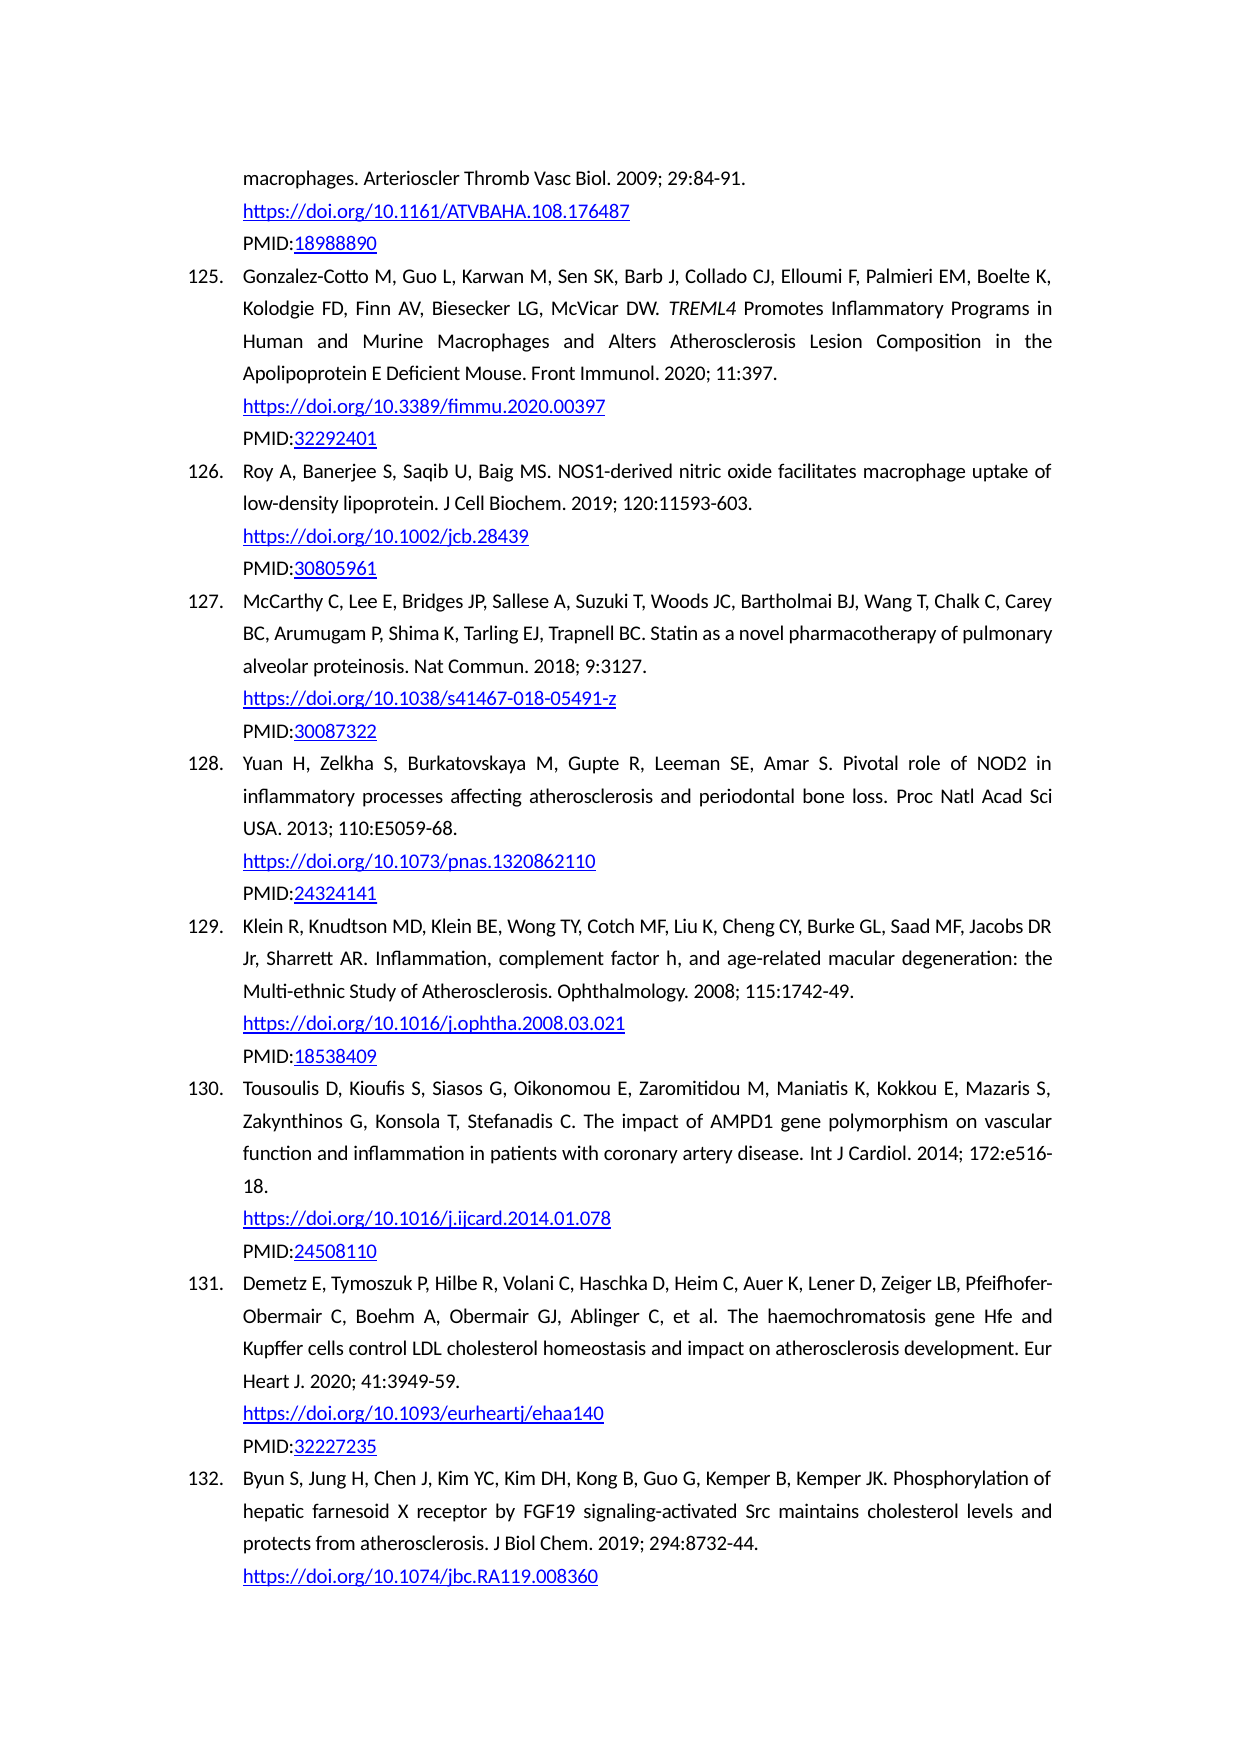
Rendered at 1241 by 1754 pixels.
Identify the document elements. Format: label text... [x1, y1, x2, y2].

text PMID:18538409 [187, 1039, 1053, 1072]
text PMID:30087322 [187, 714, 1053, 747]
text 128. Yuan H, Zelkha S, Burkatovskaya M, Gupte R, Leeman SE, Amar S. Pivotal role of NOD2 in inflammatory processes affecting atherosclerosis and periodontal bone loss. Proc Natl Acad Sci USA. 2013; 110:E5059-68. [187, 747, 1053, 844]
text 129. Klein R, Knudtson MD, Klein BE, Wong TY, Cotch MF, Liu K, Cheng CY, Burke GL, Saad MF, Jacobs DR Jr, Sharrett AR. Inflammation, complement factor h, and age-related macular degeneration: the Multi-ethnic Study of Atherosclerosis. Ophthalmology. 2008; 115:1742-49. [187, 909, 1053, 1007]
text PMID:24508110 [187, 1234, 1053, 1267]
text 126. Roy A, Banerjee S, Saqib U, Baig MS. NOS1-derived nitric oxide facilitates macrophage uptake of low-density lipoprotein. J Cell Biochem. 2019; 120:11593-603. [187, 454, 1053, 519]
text 131. Demetz E, Tymoszuk P, Hilbe R, Volani C, Haschka D, Heim C, Auer K, Lener D, Zeiger LB, Pfeifhofer-Obermair C, Boehm A, Obermair GJ, Ablinger C, et al. The haemochromatosis gene Hfe and Kupffer cells control LDL cholesterol homeostasis and impact on atherosclerosis development. Eur Heart J. 2020; 41:3949-59. [187, 1267, 1053, 1397]
text 125. Gonzalez-Cotto M, Guo L, Karwan M, Sen SK, Barb J, Collado CJ, Elloumi F, Palmieri EM, Boelte K, Kolodgie FD, Finn AV, Biesecker LG, McVicar DW. TREML4 Promotes Inflammatory Programs in Human and Murine Macrophages and Alters Atherosclerosis Lesion Composition in the Apolipoprotein E Deficient Mouse. Front Immunol. 2020; 11:397. [187, 259, 1053, 389]
text 127. McCarthy C, Lee E, Bridges JP, Sallese A, Suzuki T, Woods JC, Bartholmai BJ, Wang T, Chalk C, Carey BC, Arumugam P, Shima K, Tarling EJ, Trapnell BC. Statin as a novel pharmacotherapy of pulmonary alveolar proteinosis. Nat Commun. 2018; 9:3127. [187, 584, 1053, 682]
text PMID:18988890 [187, 227, 1053, 259]
text 132. Byun S, Jung H, Chen J, Kim YC, Kim DH, Kong B, Guo G, Kemper B, Kemper JK. Phosphorylation of hepatic farnesoid X receptor by FGF19 signaling-activated Src maintains cholesterol levels and protects from atherosclerosis. J Biol Chem. 2019; 294:8732-44. [187, 1462, 1053, 1559]
text https://doi.org/10.1161/ATVBAHA.108.176487 [187, 194, 1053, 227]
text https://doi.org/10.1002/jcb.28439 [187, 519, 1053, 552]
text https://doi.org/10.1016/j.ophtha.2008.03.021 [187, 1007, 1053, 1039]
text https://doi.org/10.1038/s41467-018-05491-z [187, 682, 1053, 714]
text https://doi.org/10.3389/fimmu.2020.00397 [187, 389, 1053, 422]
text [187, 162, 1053, 194]
text PMID:24324141 [187, 877, 1053, 909]
text PMID:30805961 [187, 552, 1053, 584]
text https://doi.org/10.1093/eurheartj/ehaa140 [187, 1397, 1053, 1429]
text PMID:32227235 [187, 1429, 1053, 1462]
text https://doi.org/10.1073/pnas.1320862110 [187, 844, 1053, 877]
text 130. Tousoulis D, Kioufis S, Siasos G, Oikonomou E, Zaromitidou M, Maniatis K, Kokkou E, Mazaris S, Zakynthinos G, Konsola T, Stefanadis C. The impact of AMPD1 gene polymorphism on vascular function and inflammation in patients with coronary artery disease. Int J Cardiol. 2014; 172:e516-18. [187, 1072, 1053, 1202]
text PMID:32292401 [187, 422, 1053, 454]
text https://doi.org/10.1016/j.ijcard.2014.01.078 [187, 1202, 1053, 1234]
text https://doi.org/10.1074/jbc.RA119.008360 [187, 1559, 1053, 1592]
